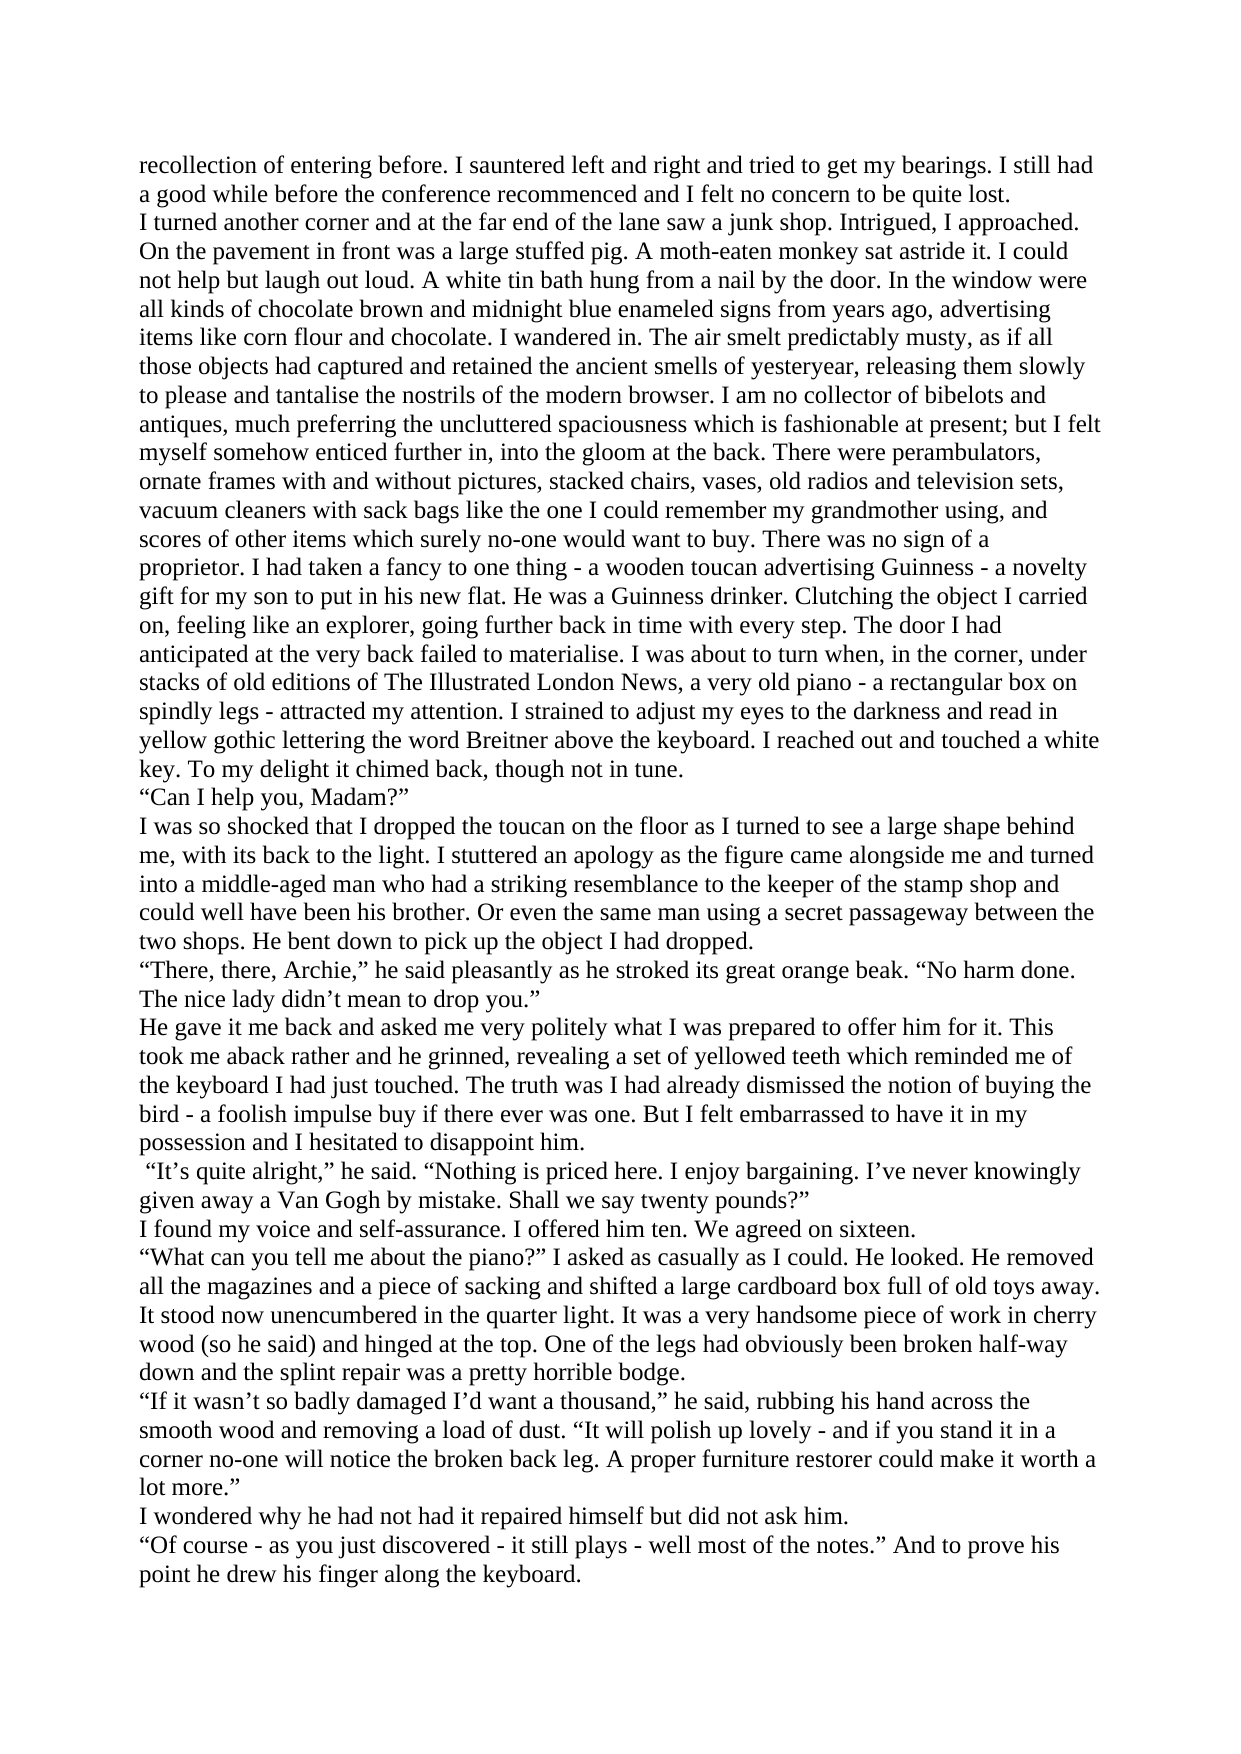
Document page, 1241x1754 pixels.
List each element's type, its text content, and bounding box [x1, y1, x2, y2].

text I found my voice and self-assurance. I offered him ten. We agreed on sixteen. [139, 1214, 1101, 1242]
text I wondered why he had not had it repaired himself but did not ask him. [139, 1501, 1101, 1530]
text “There, there, Archie,” he said pleasantly as he stroked its great orange beak. “No harm done. The nice lady didn’t mean to drop you.” [139, 955, 1101, 1012]
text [139, 150, 1101, 207]
text “Of course - as you just discovered - it still plays - well most of the notes.” And to prove his point he drew his finger along the keyboard. [139, 1530, 1101, 1587]
text “It’s quite alright,” he said. “Nothing is priced here. I enjoy bargaining. I’ve never knowingly given away a Van Gogh by mistake. Shall we say twenty pounds?” [139, 1156, 1101, 1214]
text “If it wasn’t so badly damaged I’d want a thousand,” he said, rubbing his hand across the smooth wood and removing a load of dust. “It will polish up lovely - and if you stand it in a corner no-one will notice the broken back leg. A proper furniture restorer could make it worth a lot more.” [139, 1386, 1101, 1501]
text I was so shocked that I dropped the toucan on the floor as I turned to see a large shape behind me, with its back to the light. I stuttered an apology as the figure came alongside me and turned into a middle-aged man who had a striking resemblance to the keeper of the stamp shop and could well have been his brother. Or even the same man using a secret passageway between the two shops. He bent down to pick up the object I had dropped. [139, 811, 1101, 955]
text “What can you tell me about the piano?” I asked as casually as I could. He looked. He removed all the magazines and a piece of sacking and shifted a large cardboard box full of old toys away. It stood now unencumbered in the quarter light. It was a very handsome piece of work in cherry wood (so he said) and hinged at the top. One of the legs had obviously been broken half-way down and the splint repair was a pretty horrible bodge. [139, 1242, 1101, 1386]
text He gave it me back and asked me very politely what I was prepared to offer him for it. This took me aback rather and he grinned, revealing a set of yellowed teeth which reminded me of the keyboard I had just touched. The truth was I had already dismissed the notion of buying the bird - a foolish impulse buy if there ever was one. But I felt embarrassed to have it in my possession and I hesitated to disappoint him. [139, 1012, 1101, 1156]
text I turned another corner and at the far end of the lane saw a junk shop. Intrigued, I approached. On the pavement in front was a large stuffed pig. A moth-eaten monkey sat astride it. I could not help but laugh out loud. A white tin bath hung from a nail by the door. In the window were all kinds of chocolate brown and midnight blue enameled signs from years ago, advertising items like corn flour and chocolate. I wandered in. The air smelt predictably musty, as if all those objects had captured and retained the ancient smells of yesteryear, releasing them slowly to please and tantalise the nostrils of the modern browser. I am no collector of bibelots and antiques, much preferring the uncluttered spaciousness which is fashionable at present; but I felt myself somehow enticed further in, into the gloom at the back. There were perambulators, ornate frames with and without pictures, stacked chairs, vases, old radios and television sets, vacuum cleaners with sack bags like the one I could remember my grandmother using, and scores of other items which surely no-one would want to buy. There was no sign of a proprietor. I had taken a fancy to one thing - a wooden toucan advertising Guinness - a novelty gift for my son to put in his new flat. He was a Guinness drinker. Clutching the object I carried on, feeling like an explorer, going further back in time with every step. The door I had anticipated at the very back failed to materialise. I was about to turn when, in the corner, under stacks of old editions of The Illustrated London News, a very old piano - a rectangular box on spindly legs - attracted my attention. I strained to adjust my eyes to the darkness and read in yellow gothic lettering the word Breitner above the keyboard. I reached out and touched a white key. To my delight it chimed back, though not in tune. [139, 207, 1101, 782]
text “Can I help you, Madam?” [139, 782, 1101, 811]
